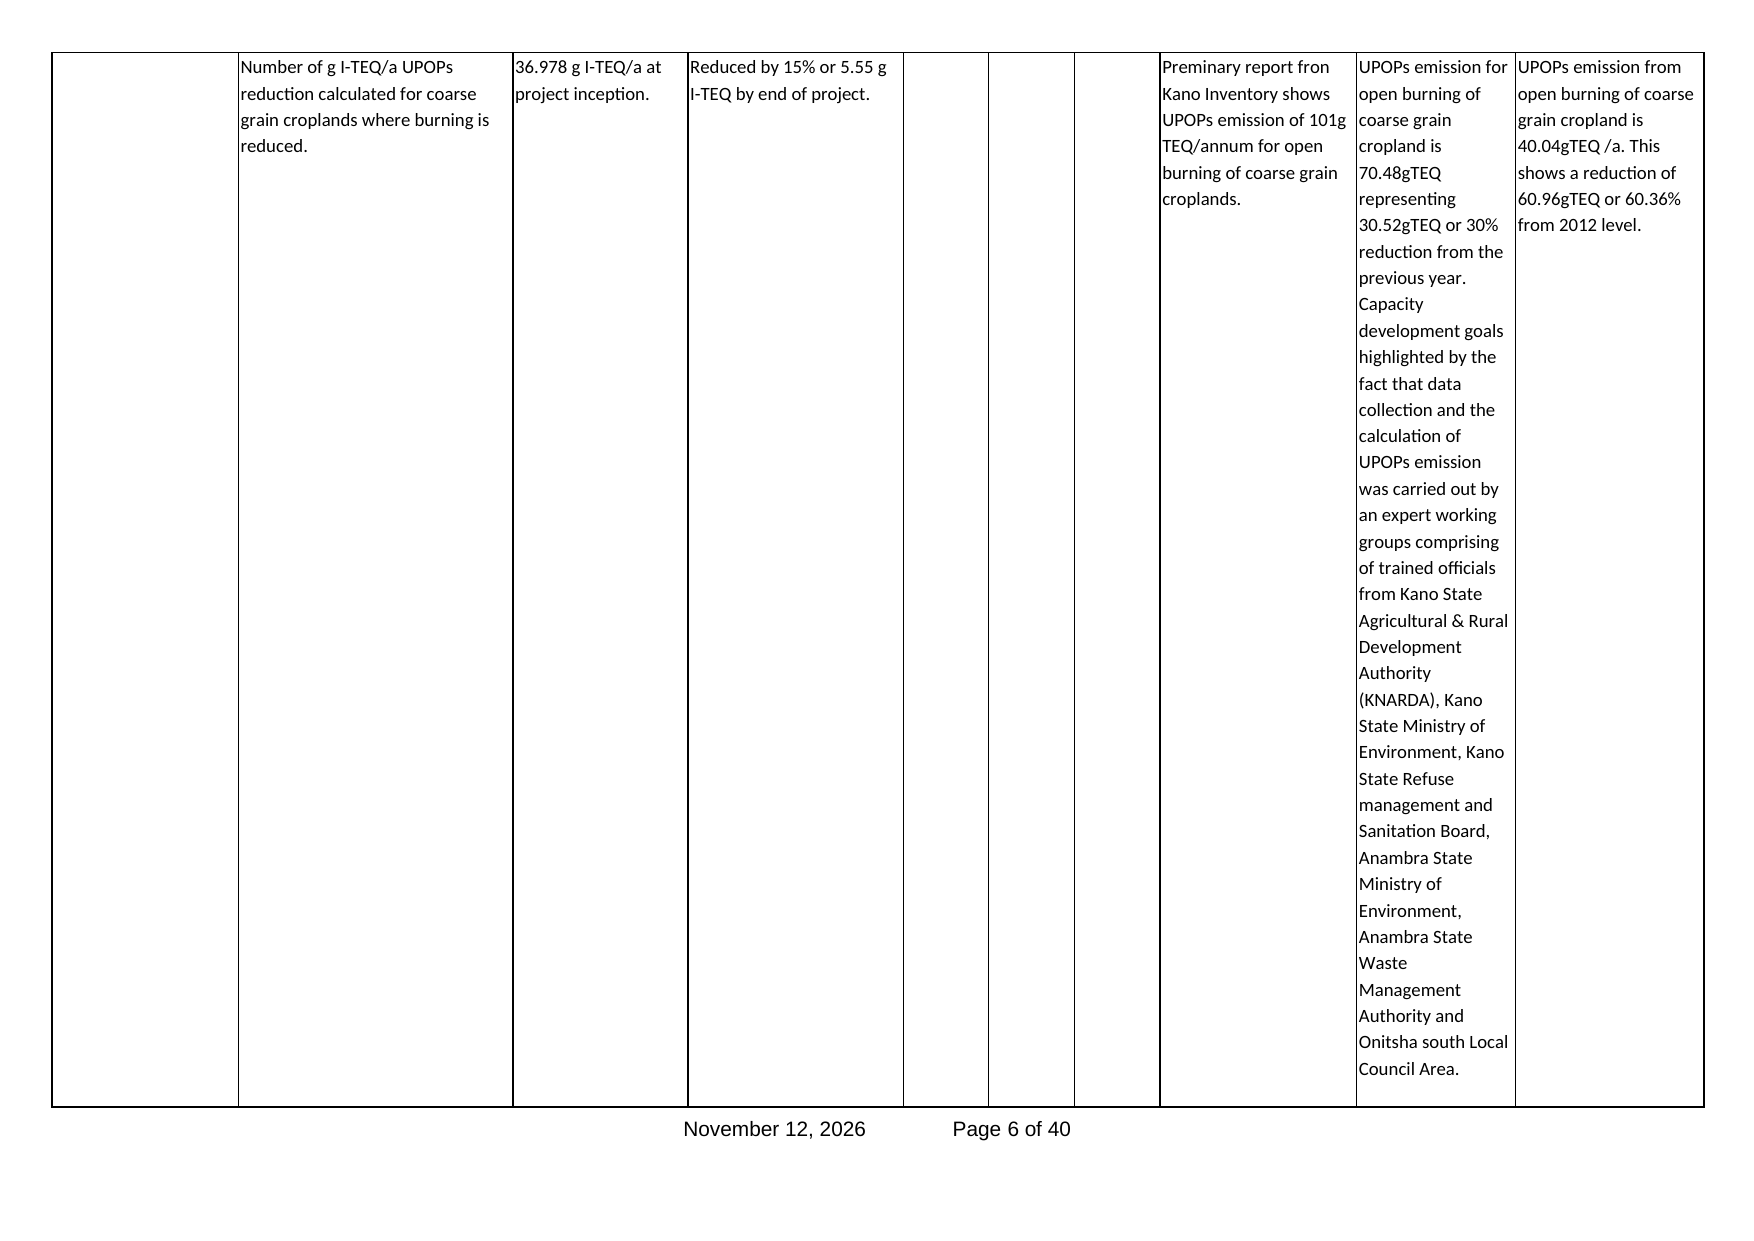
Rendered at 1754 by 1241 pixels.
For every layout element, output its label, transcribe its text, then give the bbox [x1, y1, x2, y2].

table_cell Number of g I-TEQ/a UPOPs reduction calculated for coarse grain croplands where burning is reduced. [239, 53, 512, 1106]
table_cell [904, 53, 988, 1106]
table_cell [989, 53, 1074, 1106]
table_cell 36.978 g I-TEQ/a at project inception. [514, 53, 687, 1106]
table_cell Preminary report fron Kano Inventory shows UPOPs emission of 101g TEQ/annum for open burning of coarse grain croplands. [1161, 53, 1356, 1106]
table_cell UPOPs emission for open burning of coarse grain cropland is 70.48gTEQ representing 30.52gTEQ or 30% reduction from the previous year. Capacity development goals highlighted by the fact that data collection and the calculation of UPOPs emission was carried out by an expert working groups comprising of trained officials from Kano State Agricultural & Rural Development Authority (KNARDA), Kano State Ministry of Environment, Kano State Refuse management and Sanitation Board, Anambra State Ministry of Environment, Anambra State Waste Management Authority and Onitsha south Local Council Area. [1357, 53, 1515, 1106]
table_cell [53, 53, 238, 1106]
table_cell Reduced by 15% or 5.55 g I-TEQ by end of project. [689, 53, 903, 1106]
table_cell [1075, 53, 1159, 1106]
table_cell UPOPs emission from open burning of coarse grain cropland is 40.04gTEQ /a. This shows a reduction of 60.96gTEQ or 60.36% from 2012 level. [1516, 53, 1703, 1106]
